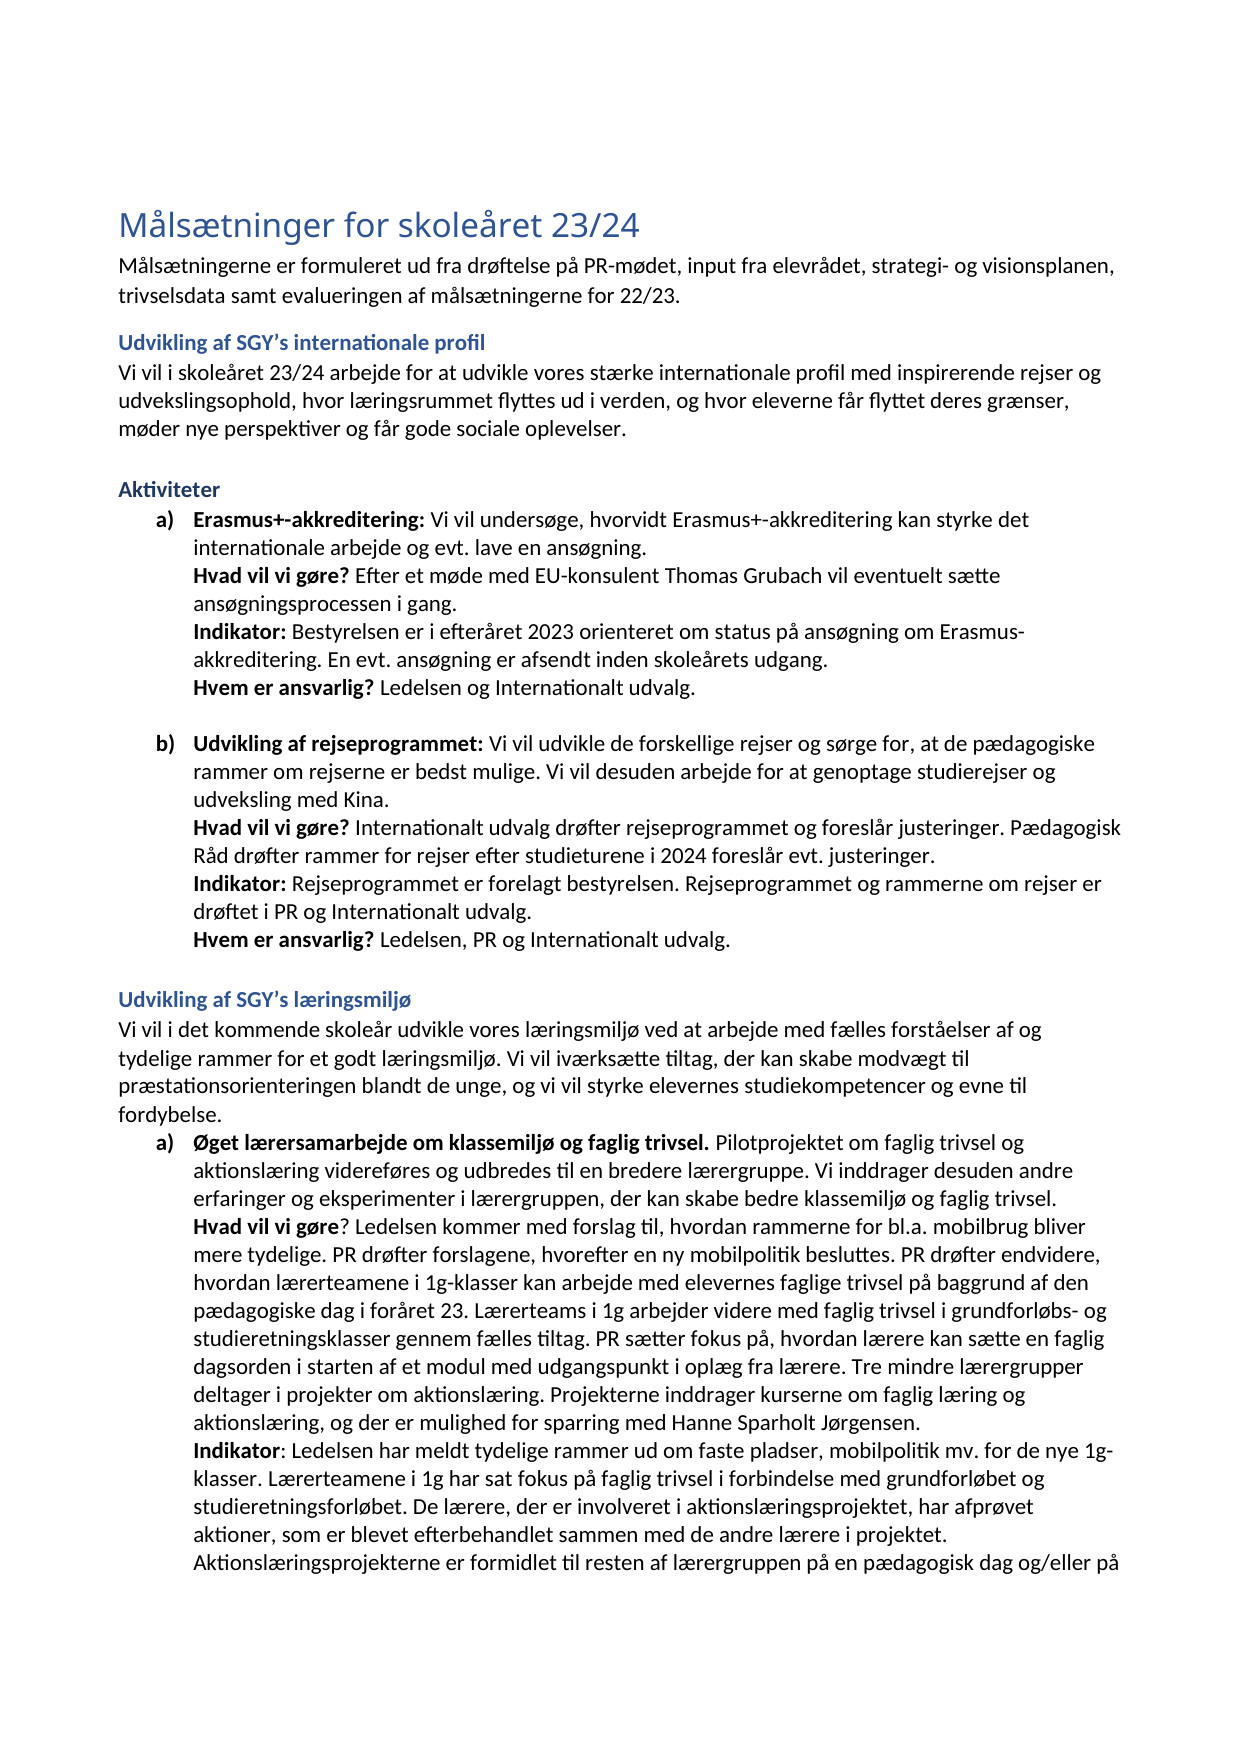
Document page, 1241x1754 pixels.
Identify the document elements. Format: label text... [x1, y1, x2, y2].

text Hvad vil vi gøre? Internationalt udvalg drøfter rejseprogrammet og foreslår justeringer. Pædagogisk Råd drøfter rammer for rejser efter studieturene i 2024 foreslår evt. justeringer. [193, 813, 1122, 869]
text Vi vil i skoleåret 23/24 arbejde for at udvikle vores stærke internationale profil med inspirerende rejser og udvekslingsophold, hvor læringsrummet flyttes ud i verden, og hvor eleverne får flyttet deres grænser, møder nye perspektiver og får gode sociale oplevelser. [118, 358, 1122, 442]
text Hvad vil vi gøre? Efter et møde med EU-konsulent Thomas Grubach vil eventuelt sætte ansøgningsprocessen i gang. [193, 561, 1122, 617]
subtitle Målsætninger for skoleåret 23/24 [118, 202, 1122, 248]
subtitle Udvikling af SGY’s læringsmiljø [118, 985, 1122, 1013]
subtitle Aktiviteter [118, 475, 1122, 503]
subtitle Udvikling af SGY’s internationale profil [118, 328, 1122, 356]
list Udvikling af rejseprogrammet: Vi vil udvikle de forskellige rejser og sørge for, at de pædagogiske rammer om rejserne er bedst mulige. Vi vil desuden arbejde for at genoptage studierejser og udveksling med Kina. [156, 729, 1122, 813]
text Hvem er ansvarlig? Ledelsen, PR og Internationalt udvalg. [118, 925, 1122, 953]
text Hvem er ansvarlig? Ledelsen og Internationalt udvalg. [118, 673, 1122, 701]
text Indikator: Rejseprogrammet er forelagt bestyrelsen. Rejseprogrammet og rammerne om rejser er drøftet i PR og Internationalt udvalg. [193, 869, 1122, 925]
text Hvad vil vi gøre? Ledelsen kommer med forslag til, hvordan rammerne for bl.a. mobilbrug bliver mere tydelige. PR drøfter forslagene, hvorefter en ny mobilpolitik besluttes. PR drøfter endvidere, hvordan lærerteamene i 1g-klasser kan arbejde med elevernes faglige trivsel på baggrund af den pædagogiske dag i foråret 23. Lærerteams i 1g arbejder videre med faglig trivsel i grundforløbs- og studieretningsklasser gennem fælles tiltag. PR sætter fokus på, hvordan lærere kan sætte en faglig dagsorden i starten af et modul med udgangspunkt i oplæg fra lærere. Tre mindre lærergrupper deltager i projekter om aktionslæring. Projekterne inddrager kurserne om faglig læring og aktionslæring, og der er mulighed for sparring med Hanne Sparholt Jørgensen. [193, 1212, 1122, 1436]
text Vi vil i det kommende skoleår udvikle vores læringsmiljø ved at arbejde med fælles forståelser af og tydelige rammer for et godt læringsmiljø. Vi vil iværksætte tiltag, der kan skabe modvægt til præstationsorienteringen blandt de unge, og vi vil styrke elevernes studiekompetencer og evne til fordybelse. [118, 1016, 1122, 1128]
list Øget lærersamarbejde om klassemiljø og faglig trivsel. Pilotprojektet om faglig trivsel og aktionslæring videreføres og udbredes til en bredere lærergruppe. Vi inddrager desuden andre erfaringer og eksperimenter i lærergruppen, der kan skabe bedre klassemiljø og faglig trivsel. [156, 1128, 1122, 1212]
text Målsætningerne er formuleret ud fra drøftelse på PR-mødet, input fra elevrådet, strategi- og visionsplanen, trivselsdata samt evalueringen af målsætningerne for 22/23. [118, 251, 1122, 309]
text Indikator: Bestyrelsen er i efteråret 2023 orienteret om status på ansøgning om Erasmus-akkreditering. En evt. ansøgning er afsendt inden skoleårets udgang. [193, 617, 1122, 673]
list Erasmus+-akkreditering: Vi vil undersøge, hvorvidt Erasmus+-akkreditering kan styrke det internationale arbejde og evt. lave en ansøgning. [156, 505, 1122, 561]
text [193, 1436, 1122, 1576]
